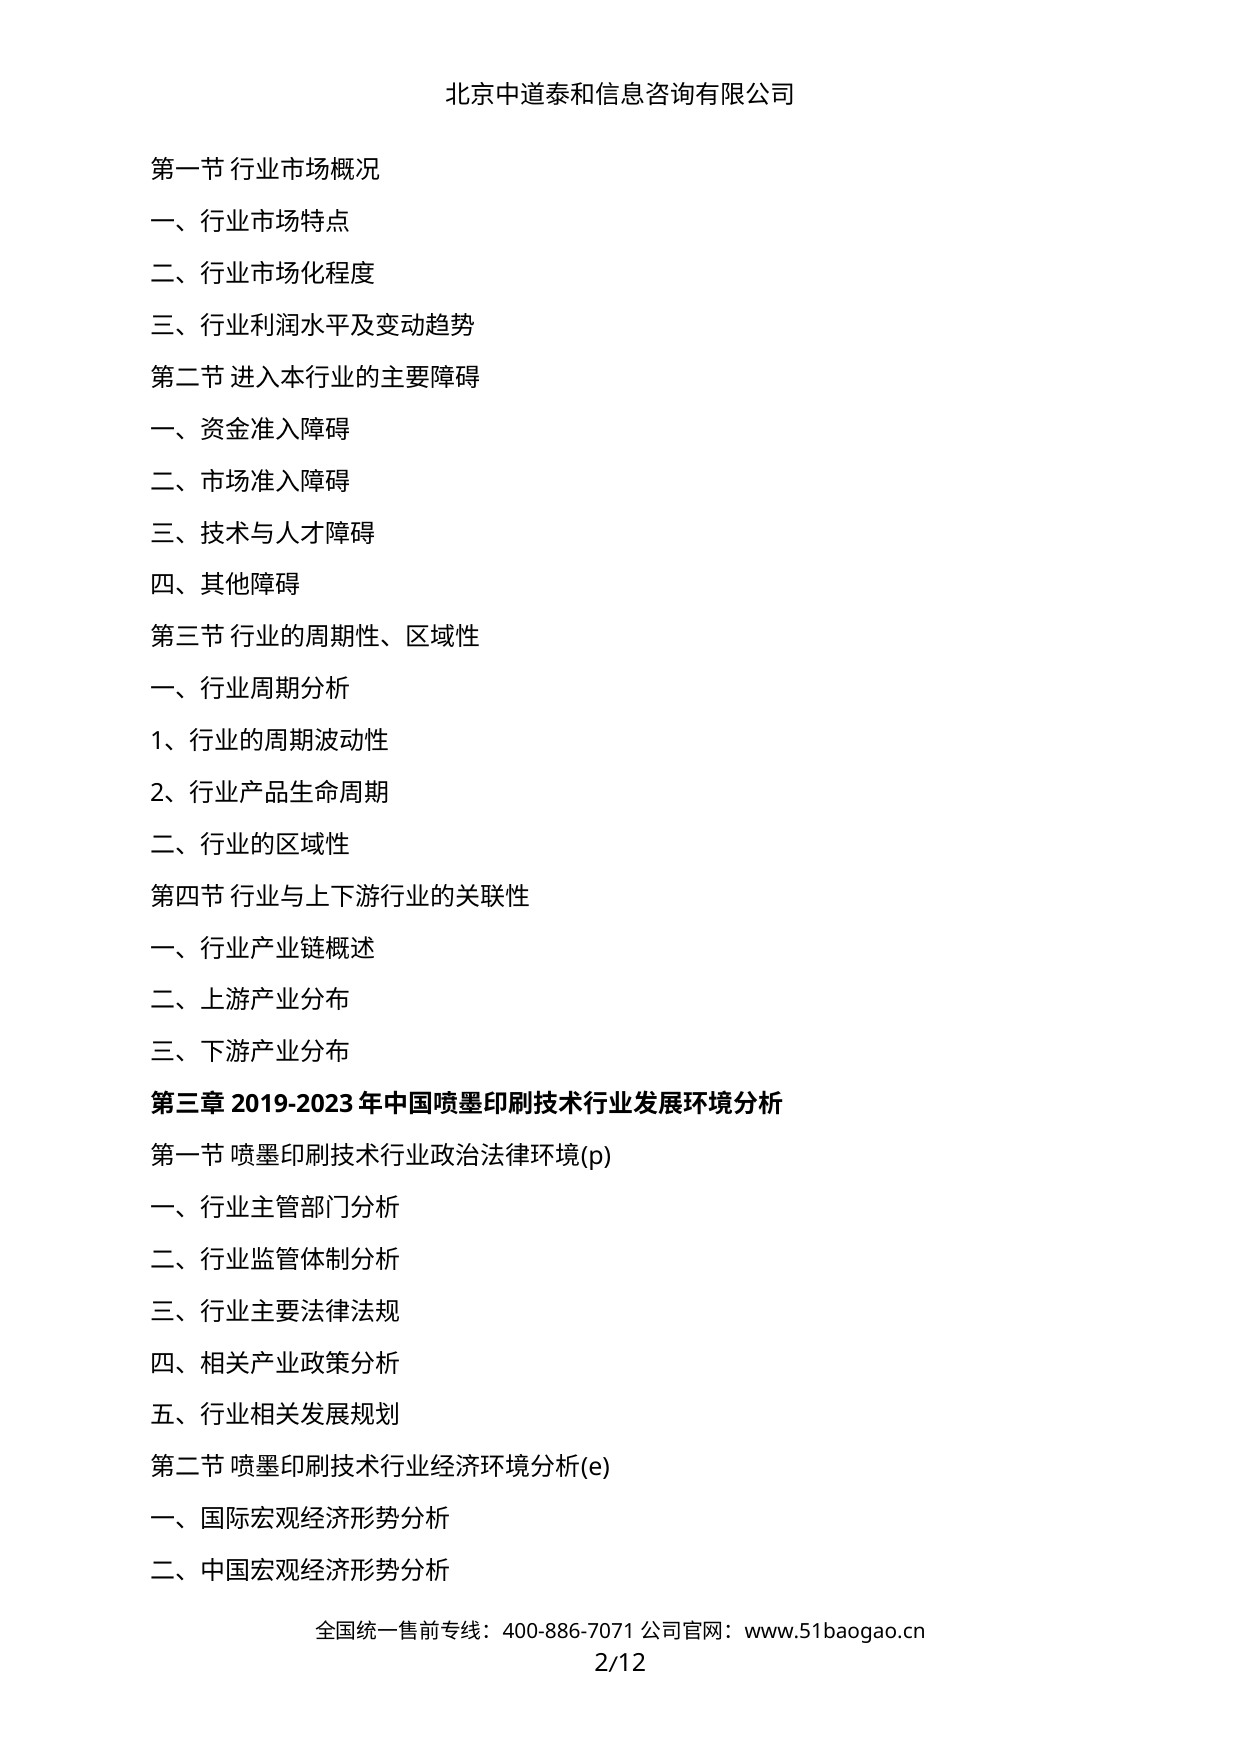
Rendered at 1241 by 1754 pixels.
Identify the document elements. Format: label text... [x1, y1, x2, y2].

text 三、下游产业分布 [150, 1032, 1090, 1068]
text 五、行业相关发展规划 [150, 1395, 1090, 1431]
text 三、技术与人才障碍 [150, 513, 1090, 549]
text 一、行业市场特点 [150, 202, 1090, 238]
text 二、行业市场化程度 [150, 254, 1090, 290]
text 二、行业的区域性 [150, 824, 1090, 861]
text 二、中国宏观经济形势分析 [150, 1551, 1090, 1587]
text 第三章 2019-2023年中国喷墨印刷技术行业发展环境分析 [150, 1084, 1090, 1120]
text 2、行业产品生命周期 [150, 772, 1090, 809]
text 二、市场准入障碍 [150, 461, 1090, 497]
text 一、行业周期分析 [150, 669, 1090, 705]
text 二、上游产业分布 [150, 980, 1090, 1016]
text 三、行业主要法律法规 [150, 1291, 1090, 1327]
text 一、国际宏观经济形势分析 [150, 1499, 1090, 1535]
text 第二节 喷墨印刷技术行业经济环境分析(e) [150, 1447, 1090, 1483]
text 一、行业主管部门分析 [150, 1187, 1090, 1224]
text 第三节 行业的周期性、区域性 [150, 617, 1090, 653]
text 一、行业产业链概述 [150, 928, 1090, 964]
text 第四节 行业与上下游行业的关联性 [150, 876, 1090, 912]
text 四、其他障碍 [150, 565, 1090, 601]
text 一、资金准入障碍 [150, 409, 1090, 446]
text 第二节 进入本行业的主要障碍 [150, 357, 1090, 394]
text 四、相关产业政策分析 [150, 1343, 1090, 1379]
text 第一节 喷墨印刷技术行业政治法律环境(p) [150, 1136, 1090, 1172]
text 1、行业的周期波动性 [150, 721, 1090, 757]
text 第一节 行业市场概况 [150, 150, 1090, 186]
text 三、行业利润水平及变动趋势 [150, 306, 1090, 342]
text 二、行业监管体制分析 [150, 1239, 1090, 1276]
